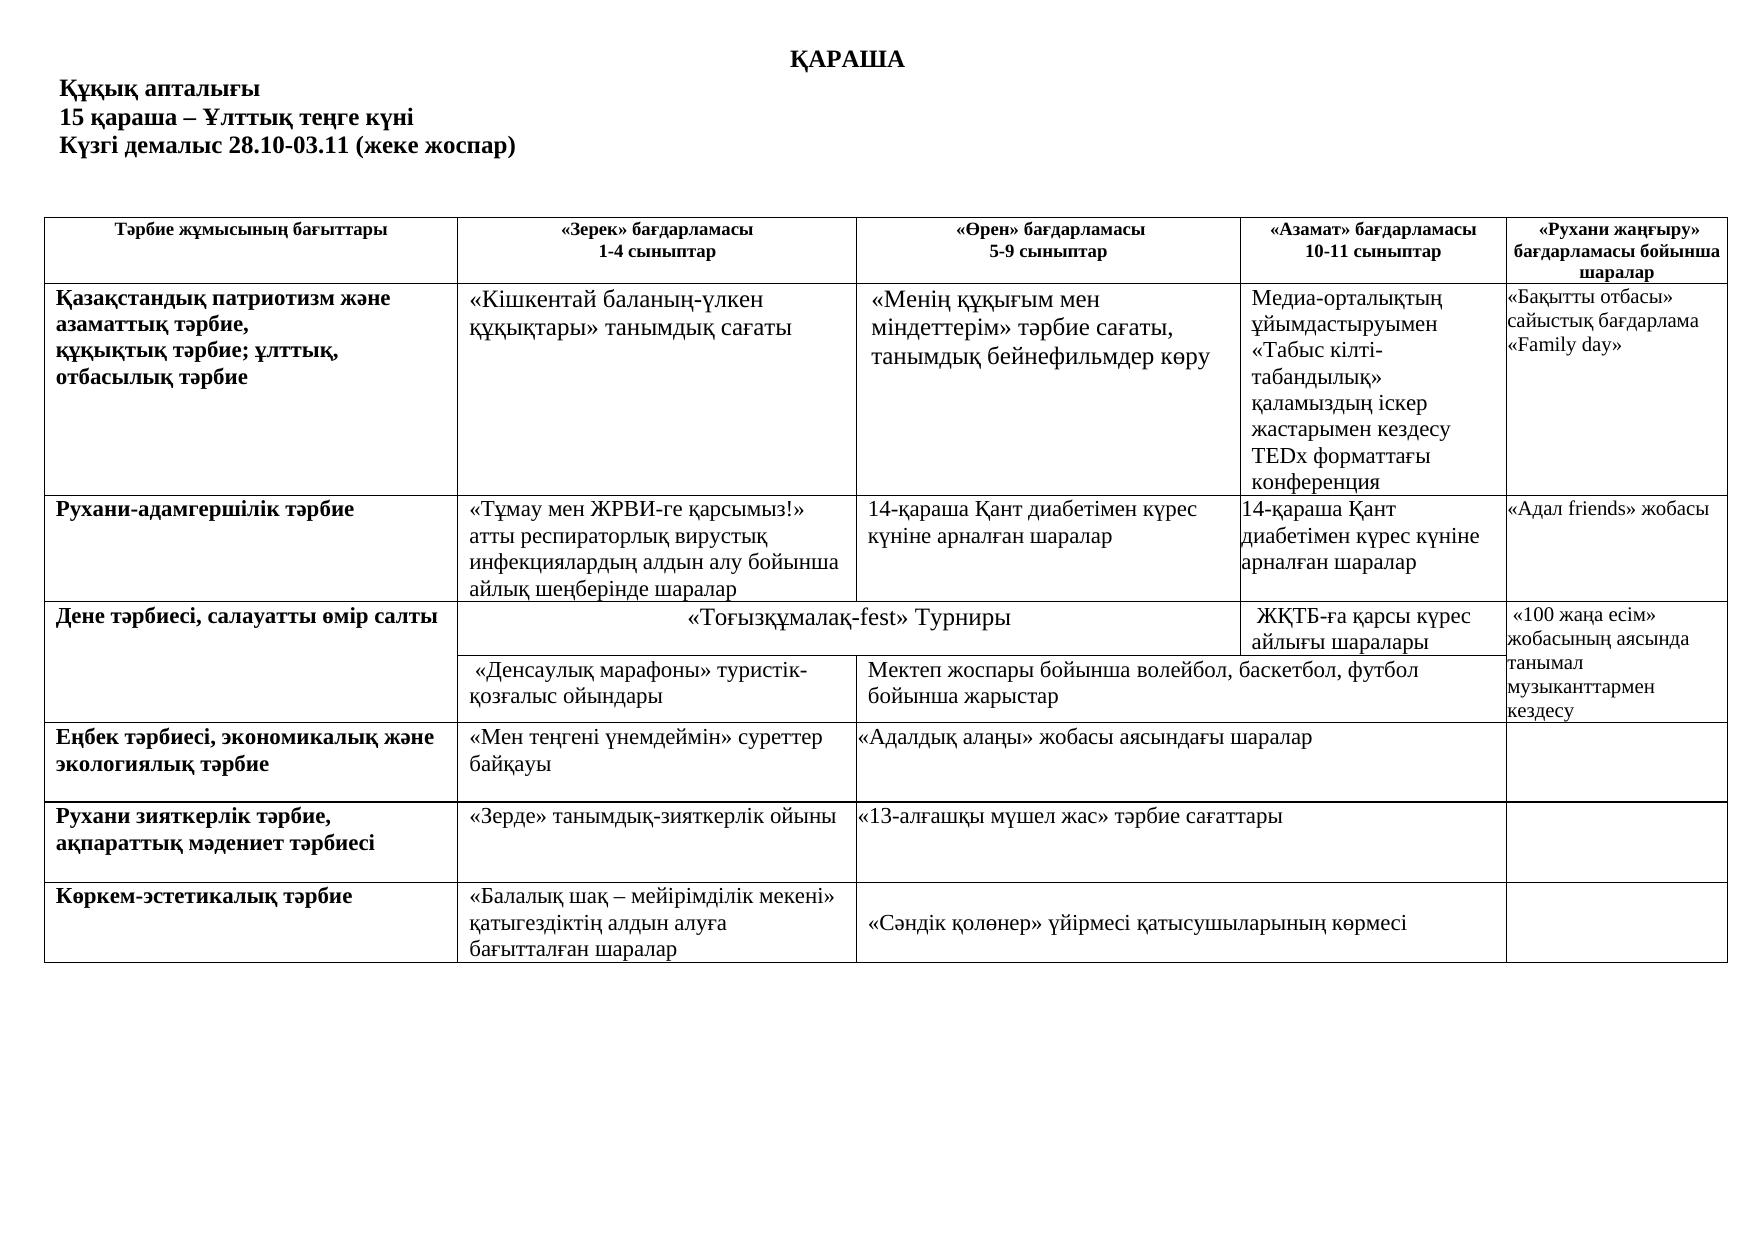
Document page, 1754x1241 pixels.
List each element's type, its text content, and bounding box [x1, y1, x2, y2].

table_header «Зерек» бағдарламасы 1-4 сыныптар [458, 218, 856, 283]
table_cell «Тоғызқұмалақ-fest» Турниры [458, 602, 1240, 655]
table_cell «Адалдық алаңы» жобасы аясындағы шаралар [857, 723, 1506, 801]
table_cell «Адал friends» жобасы [1507, 496, 1727, 601]
table_header «Азамат» бағдарламасы 10-11 сыныптар [1241, 218, 1506, 283]
table_cell «Балалық шақ – мейірімділік мекені» қатыгездіктің алдын алуға бағытталған шаралар [458, 883, 856, 962]
table_cell «Кішкентай баланың-үлкен құқықтары» танымдық сағаты [458, 284, 856, 494]
table_cell Рухани зияткерлік тәрбие, ақпараттық мәдениет тәрбиесі [45, 803, 457, 882]
table_cell ЖҚТБ-ға қарсы күрес айлығы шаралары [1241, 602, 1506, 655]
table_cell «13-алғашқы мүшел жас» тәрбие сағаттары [857, 803, 1506, 882]
text Құқық апталығы [59, 73, 1636, 102]
table_cell Мектеп жоспары бойынша волейбол, баскетбол, футбол бойынша жарыстар [857, 656, 1506, 722]
table_header Тәрбие жұмысының бағыттары [45, 218, 457, 283]
table_cell «Менің құқығым мен міндеттерім» тәрбие сағаты, танымдық бейнефильмдер көру [857, 284, 1240, 494]
table_cell 14-қараша Қант диабетімен күрес күніне арналған шаралар [857, 496, 1240, 601]
table_cell Еңбек тәрбиесі, экономикалық және экологиялық тәрбие [45, 723, 457, 801]
table_cell Дене тәрбиесі, салауатты өмір салты [45, 602, 457, 722]
table_cell 14-қараша Қант диабетімен күрес күніне арналған шаралар [1241, 496, 1506, 601]
text 15 қараша – Ұлттық теңге күні [59, 102, 1636, 131]
table_cell Көркем-эстетикалық тәрбие [45, 883, 457, 962]
table_cell [1507, 883, 1727, 962]
table_cell «100 жаңа есім» жобасының аясында танымал музыканттармен кездесу [1507, 602, 1727, 722]
text ҚАРАША [59, 44, 1636, 73]
table_cell «Зерде» танымдық-зияткерлік ойыны [458, 803, 856, 882]
table_cell «Мен теңгені үнемдеймін» суреттер байқауы [458, 723, 856, 801]
table_cell Рухани-адамгершілік тәрбие [45, 496, 457, 601]
table_cell «Сәндік қолөнер» үйірмесі қатысушыларының көрмесі [857, 883, 1506, 962]
table_cell Медиа-орталықтың ұйымдастыруымен «Табыс кілті-табандылық» қаламыздың іскер жастарымен кездесу TЕDx форматтағы конференция [1241, 284, 1506, 494]
table_cell Қазақстандық патриотизм және азаматтық тәрбие, құқықтық тәрбие; ұлттық, отбасылық тәрбие [45, 284, 457, 494]
table_header «Рухани жаңғыру» бағдарламасы бойынша шаралар [1507, 218, 1727, 283]
table_header «Өрен» бағдарламасы 5-9 сыныптар [857, 218, 1240, 283]
table_cell [1507, 803, 1727, 882]
text Күзгі демалыс 28.10-03.11 (жеке жоспар) [59, 131, 1636, 159]
table_cell [1507, 723, 1727, 801]
table_cell «Тұмау мен ЖРВИ-ге қарсымыз!» атты респираторлық вирустық инфекциялардың алдын алу бойынша айлық шеңберінде шаралар [458, 496, 856, 601]
table_cell «Бақытты отбасы» сайыстық бағдарлама «Familу day» [1507, 284, 1727, 494]
table_cell «Денсаулық марафоны» туристік- қозғалыс ойындары [458, 656, 856, 722]
